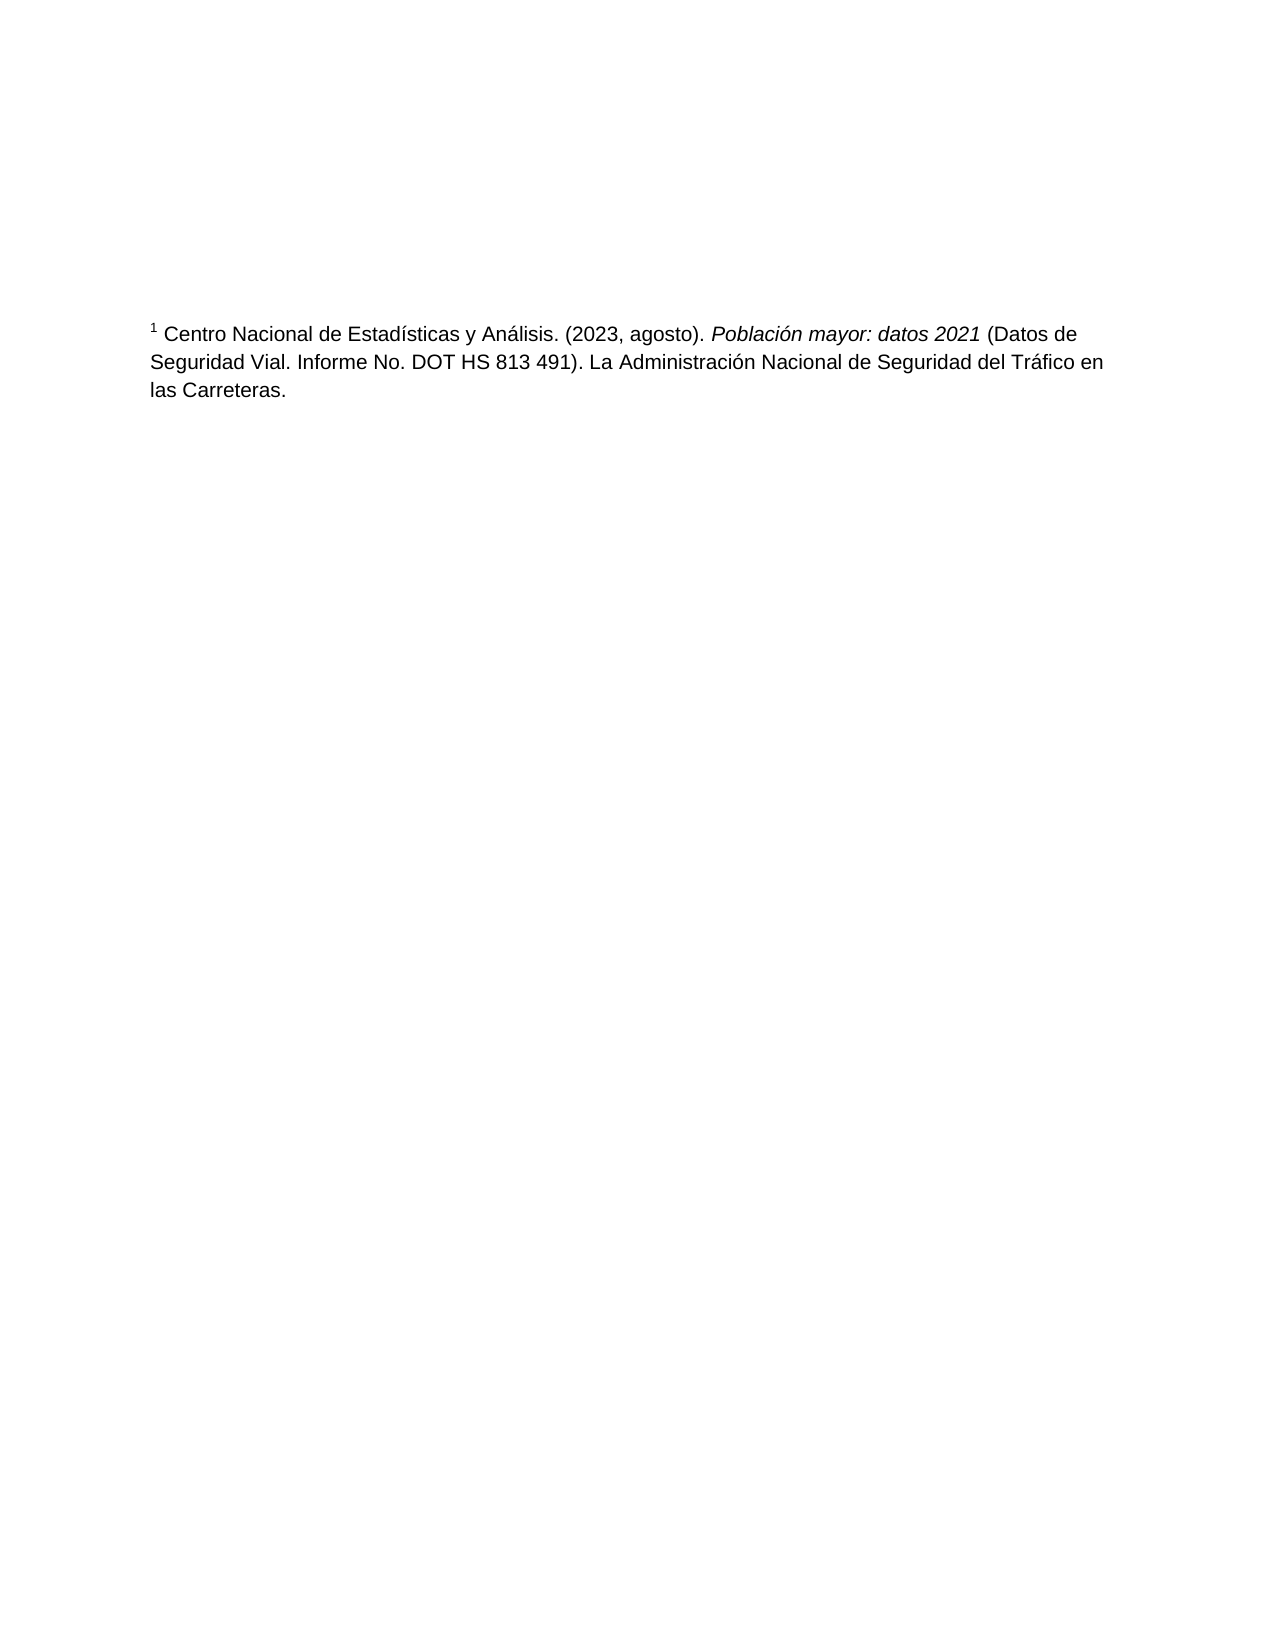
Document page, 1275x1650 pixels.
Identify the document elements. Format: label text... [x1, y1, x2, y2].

text 1 Centro Nacional de Estadísticas y Análisis. (2023, agosto). Población mayor: datos 2021 (Datos de Seguridad Vial. Informe No. DOT HS 813 491). La Administración Nacional de Seguridad del Tráfico en las Carreteras. [150, 320, 1125, 402]
